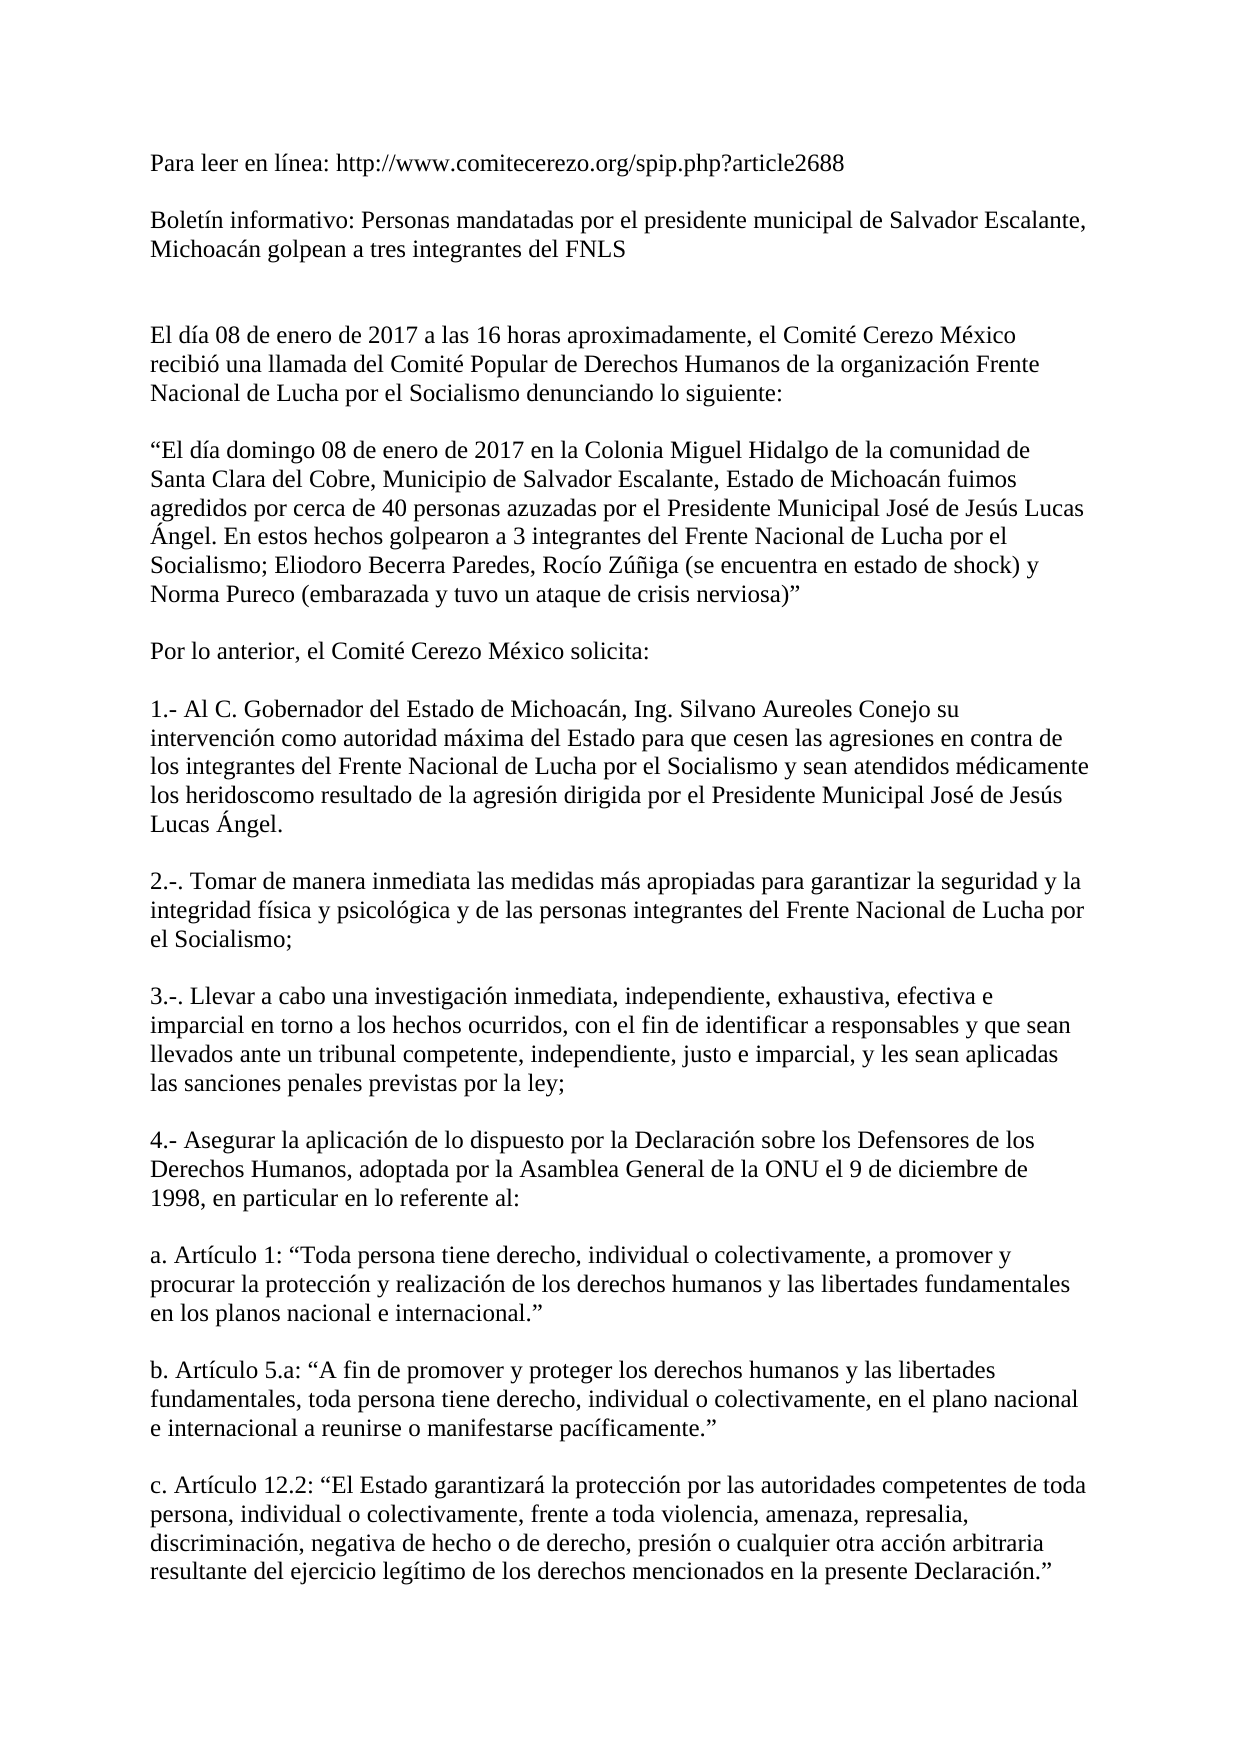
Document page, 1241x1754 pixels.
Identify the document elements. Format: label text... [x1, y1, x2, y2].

text El día 08 de enero de 2017 a las 16 horas aproximadamente, el Comité Cerezo México recibió una llamada del Comité Popular de Derechos Humanos de la organización Frente Nacional de Lucha por el Socialismo denunciando lo siguiente: [150, 320, 1090, 406]
text 3.-. Llevar a cabo una investigación inmediata, independiente, exhaustiva, efectiva e imparcial en torno a los hechos ocurridos, con el fin de identificar a responsables y que sean llevados ante un tribunal competente, independiente, justo e imparcial, y les sean aplicadas las sanciones penales previstas por la ley; [150, 981, 1090, 1096]
text 1.- Al C. Gobernador del Estado de Michoacán, Ing. Silvano Aureoles Conejo su intervención como autoridad máxima del Estado para que cesen las agresiones en contra de los integrantes del Frente Nacional de Lucha por el Socialismo y sean atendidos médicamente los heridoscomo resultado de la agresión dirigida por el Presidente Municipal José de Jesús Lucas Ángel. [150, 694, 1090, 838]
text b. Artículo 5.a: “A fin de promover y proteger los derechos humanos y las libertades fundamentales, toda persona tiene derecho, individual o colectivamente, en el plano nacional e internacional a reunirse o manifestarse pacíficamente.” [150, 1355, 1090, 1441]
text Para leer en línea: http://www.comitecerezo.org/spip.php?article2688 [150, 148, 1090, 176]
text “El día domingo 08 de enero de 2017 en la Colonia Miguel Hidalgo de la comunidad de Santa Clara del Cobre, Municipio de Salvador Escalante, Estado de Michoacán fuimos agredidos por cerca de 40 personas azuzadas por el Presidente Municipal José de Jesús Lucas Ángel. En estos hechos golpearon a 3 integrantes del Frente Nacional de Lucha por el Socialismo; Eliodoro Becerra Paredes, Rocío Zúñiga (se encuentra en estado de shock) y Norma Pureco (embarazada y tuvo un ataque de crisis nerviosa)” [150, 435, 1090, 608]
text a. Artículo 1: “Toda persona tiene derecho, individual o colectivamente, a promover y procurar la protección y realización de los derechos humanos y las libertades fundamentales en los planos nacional e internacional.” [150, 1240, 1090, 1326]
text c. Artículo 12.2: “El Estado garantizará la protección por las autoridades competentes de toda persona, individual o colectivamente, frente a toda violencia, amenaza, represalia, discriminación, negativa de hecho o de derecho, presión o cualquier otra acción arbitraria resultante del ejercicio legítimo de los derechos mencionados en la presente Declaración.” [150, 1470, 1090, 1585]
text 4.- Asegurar la aplicación de lo dispuesto por la Declaración sobre los Defensores de los Derechos Humanos, adoptada por la Asamblea General de la ONU el 9 de diciembre de 1998, en particular en lo referente al: [150, 1125, 1090, 1211]
text 2.-. Tomar de manera inmediata las medidas más apropiadas para garantizar la seguridad y la integridad física y psicológica y de las personas integrantes del Frente Nacional de Lucha por el Socialismo; [150, 866, 1090, 953]
text Boletín informativo: Personas mandatadas por el presidente municipal de Salvador Escalante, Michoacán golpean a tres integrantes del FNLS [150, 205, 1090, 263]
text Por lo anterior, el Comité Cerezo México solicita: [150, 636, 1090, 665]
